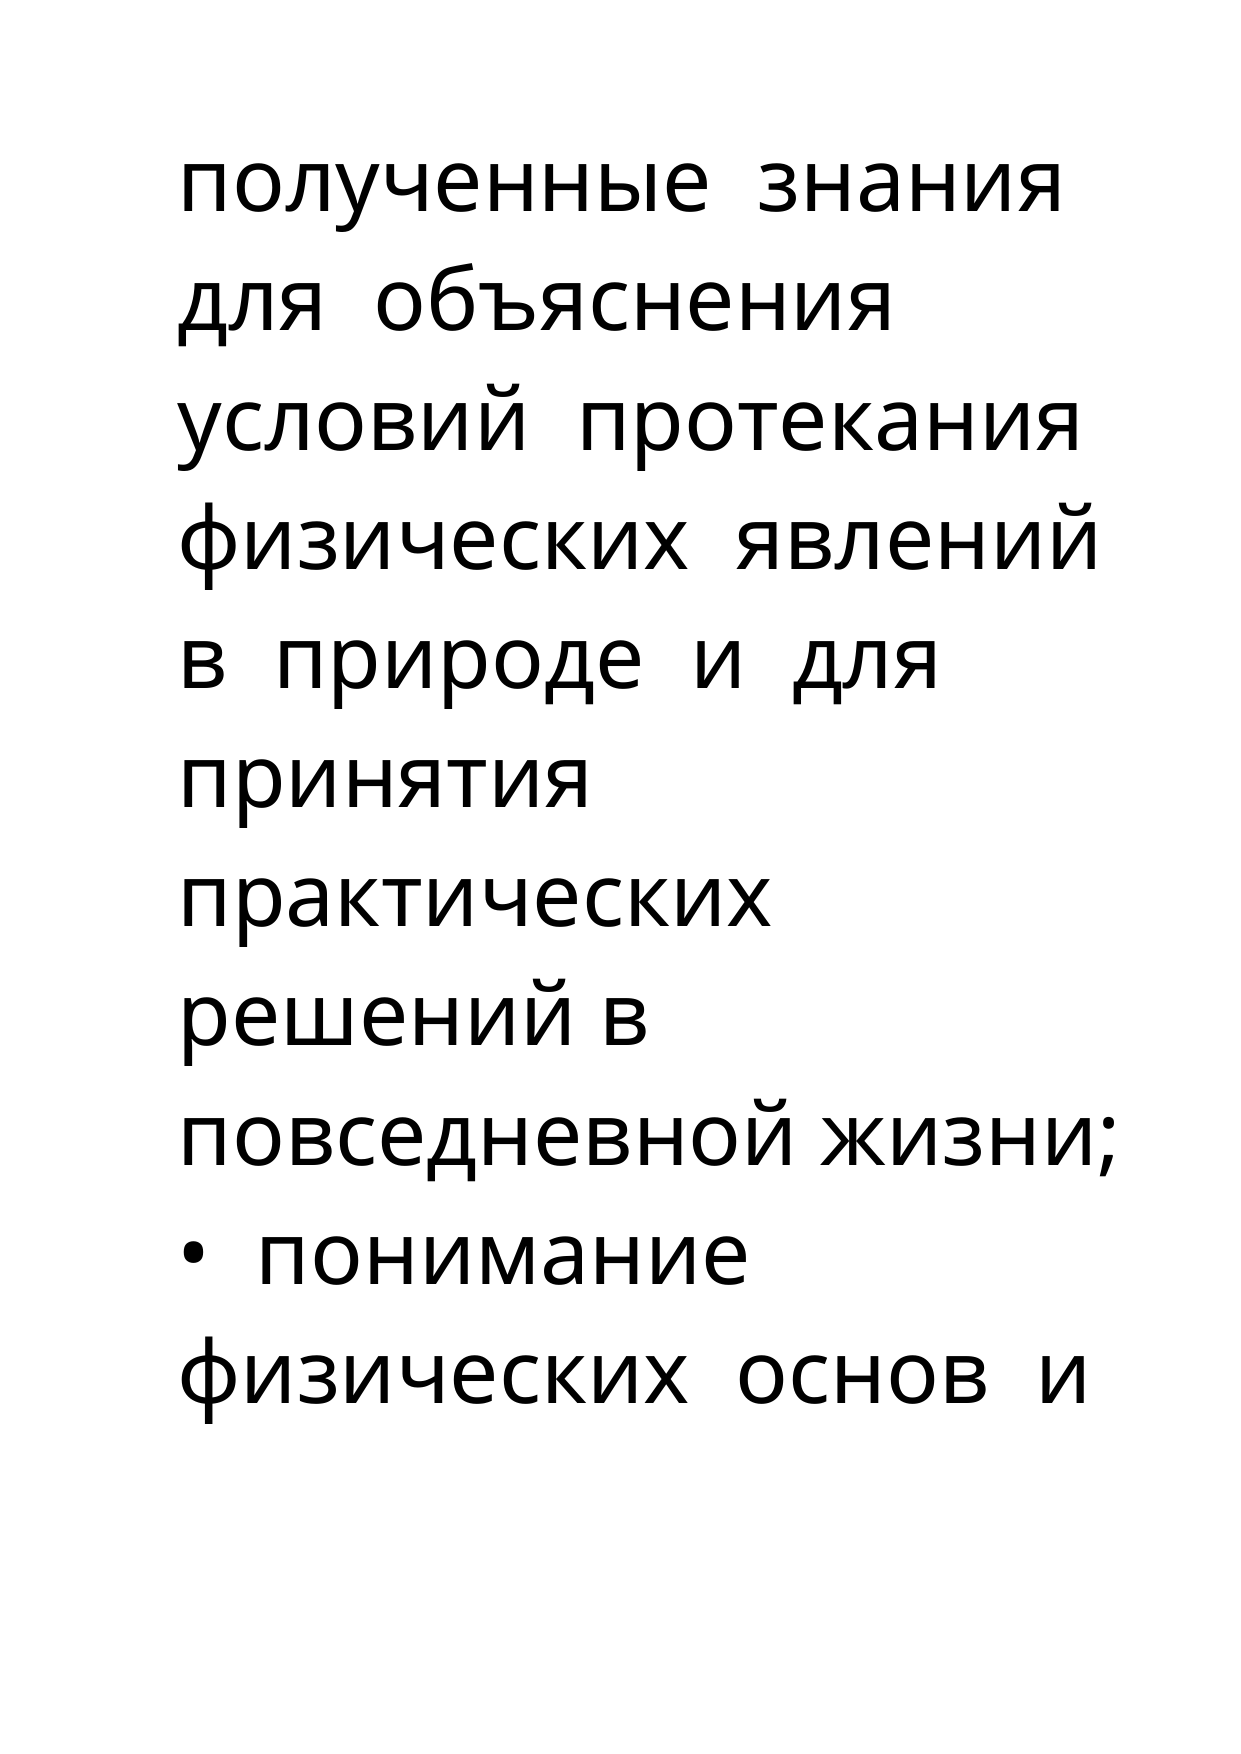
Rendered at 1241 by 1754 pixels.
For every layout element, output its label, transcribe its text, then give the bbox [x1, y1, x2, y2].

text практических решений в повседневной жизни; [177, 833, 1152, 1191]
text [177, 1191, 1152, 1429]
text условий протекания физических явлений в природе и для принятия [177, 356, 1152, 833]
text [177, 118, 1152, 356]
